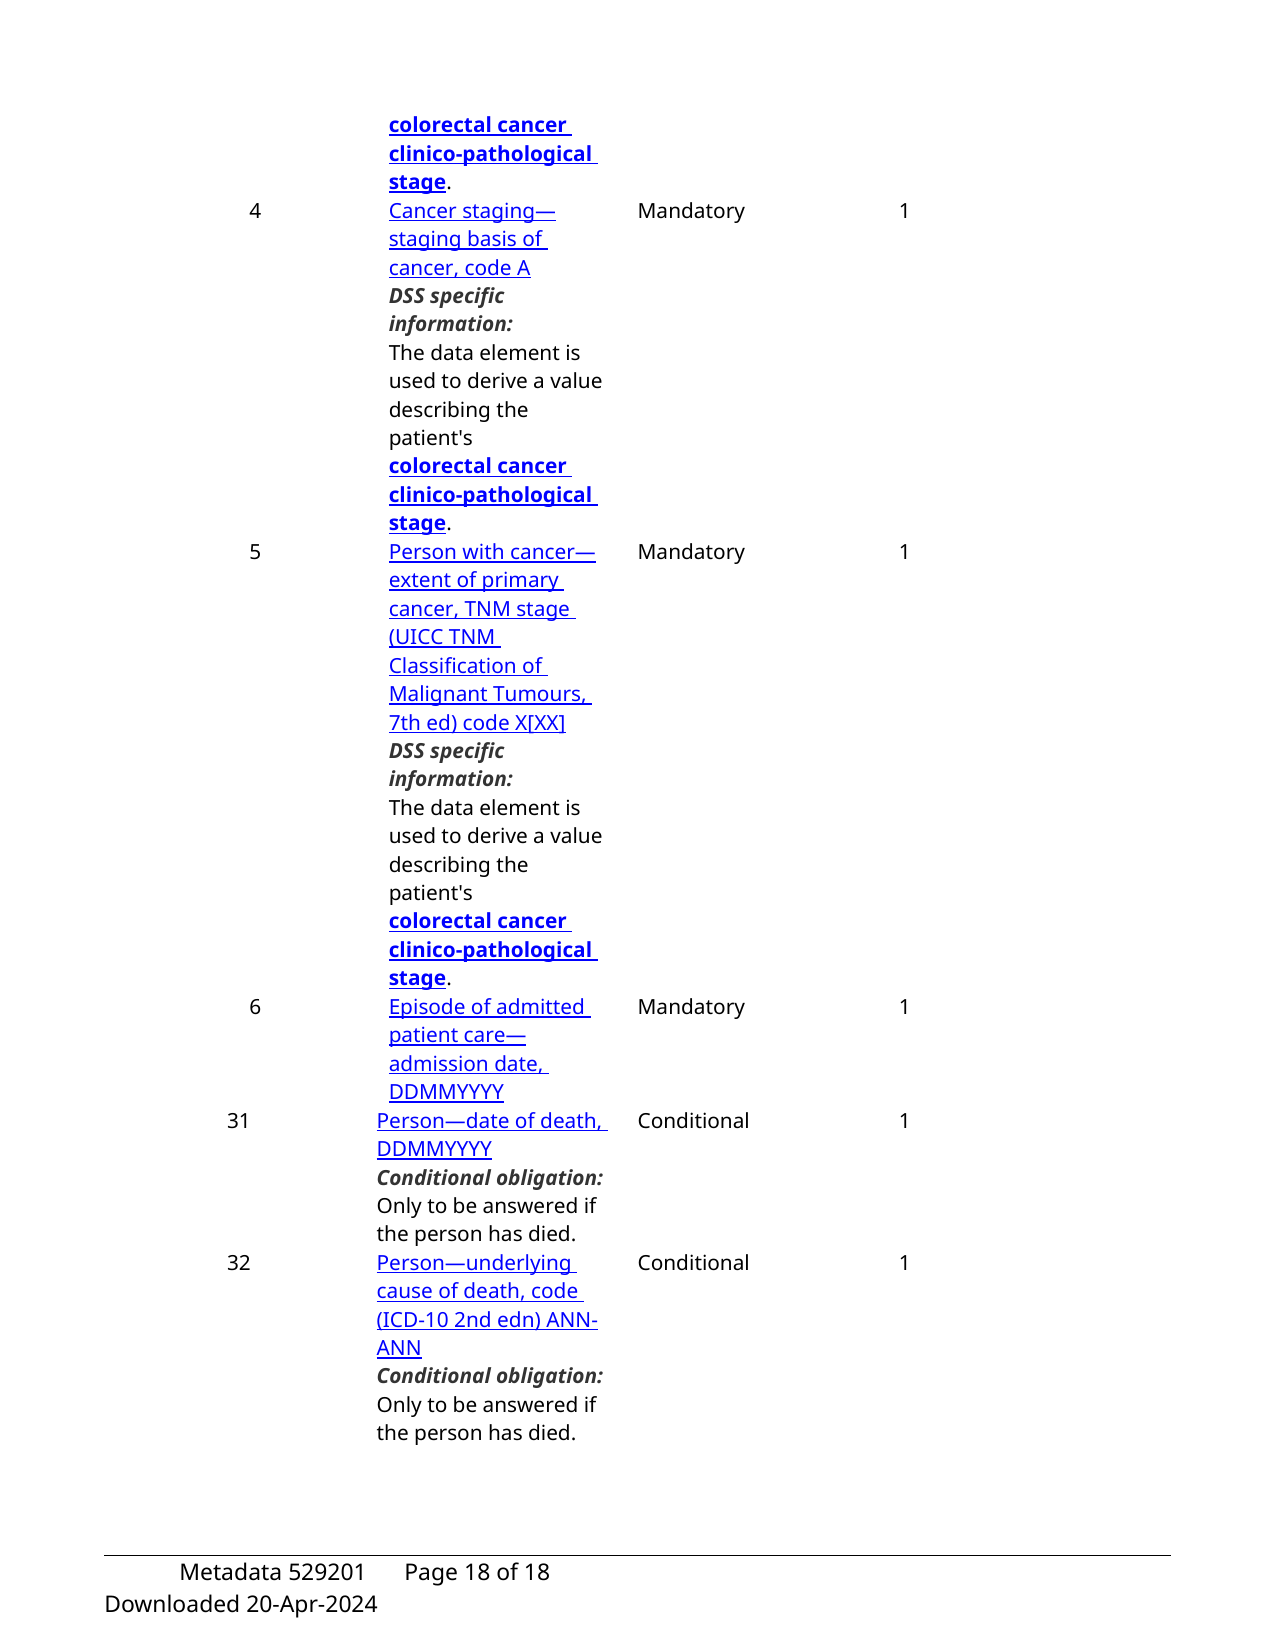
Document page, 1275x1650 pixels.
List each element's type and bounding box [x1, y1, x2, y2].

table_cell [93, 110, 1159, 1447]
